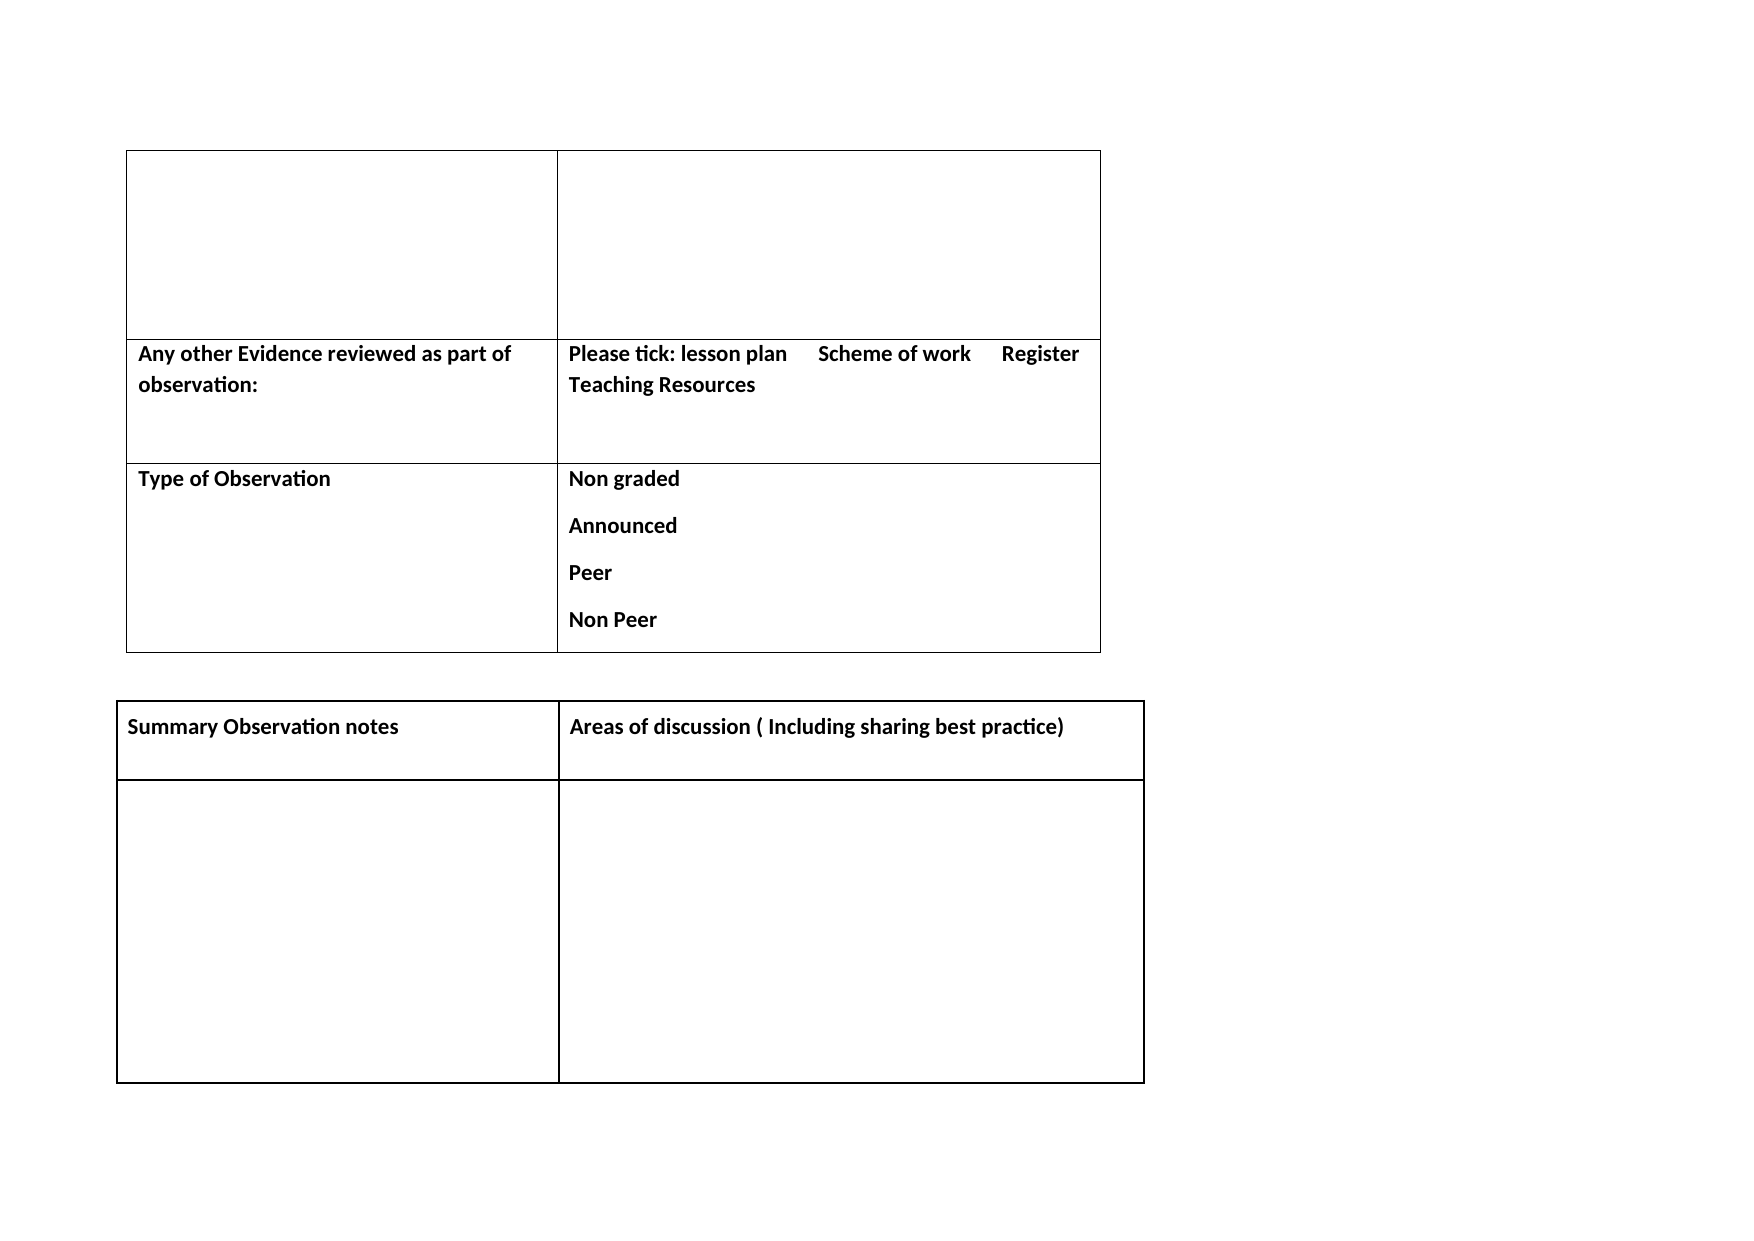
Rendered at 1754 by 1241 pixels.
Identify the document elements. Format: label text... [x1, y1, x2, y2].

table_cell [118, 781, 558, 1082]
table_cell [127, 151, 557, 338]
table_cell Type of Observation [127, 464, 557, 652]
table_cell Any other Evidence reviewed as part of observation: [127, 340, 557, 463]
table_cell Please tick: lesson plan Scheme of work Register Teaching Resources [558, 340, 1100, 463]
table_cell [558, 151, 1100, 338]
table_header Areas of discussion ( Including sharing best practice) [560, 702, 1143, 779]
table_header Summary Observation notes [118, 702, 558, 779]
table_cell Non graded Announced Peer Non Peer [558, 464, 1100, 652]
table_cell [560, 781, 1143, 1082]
